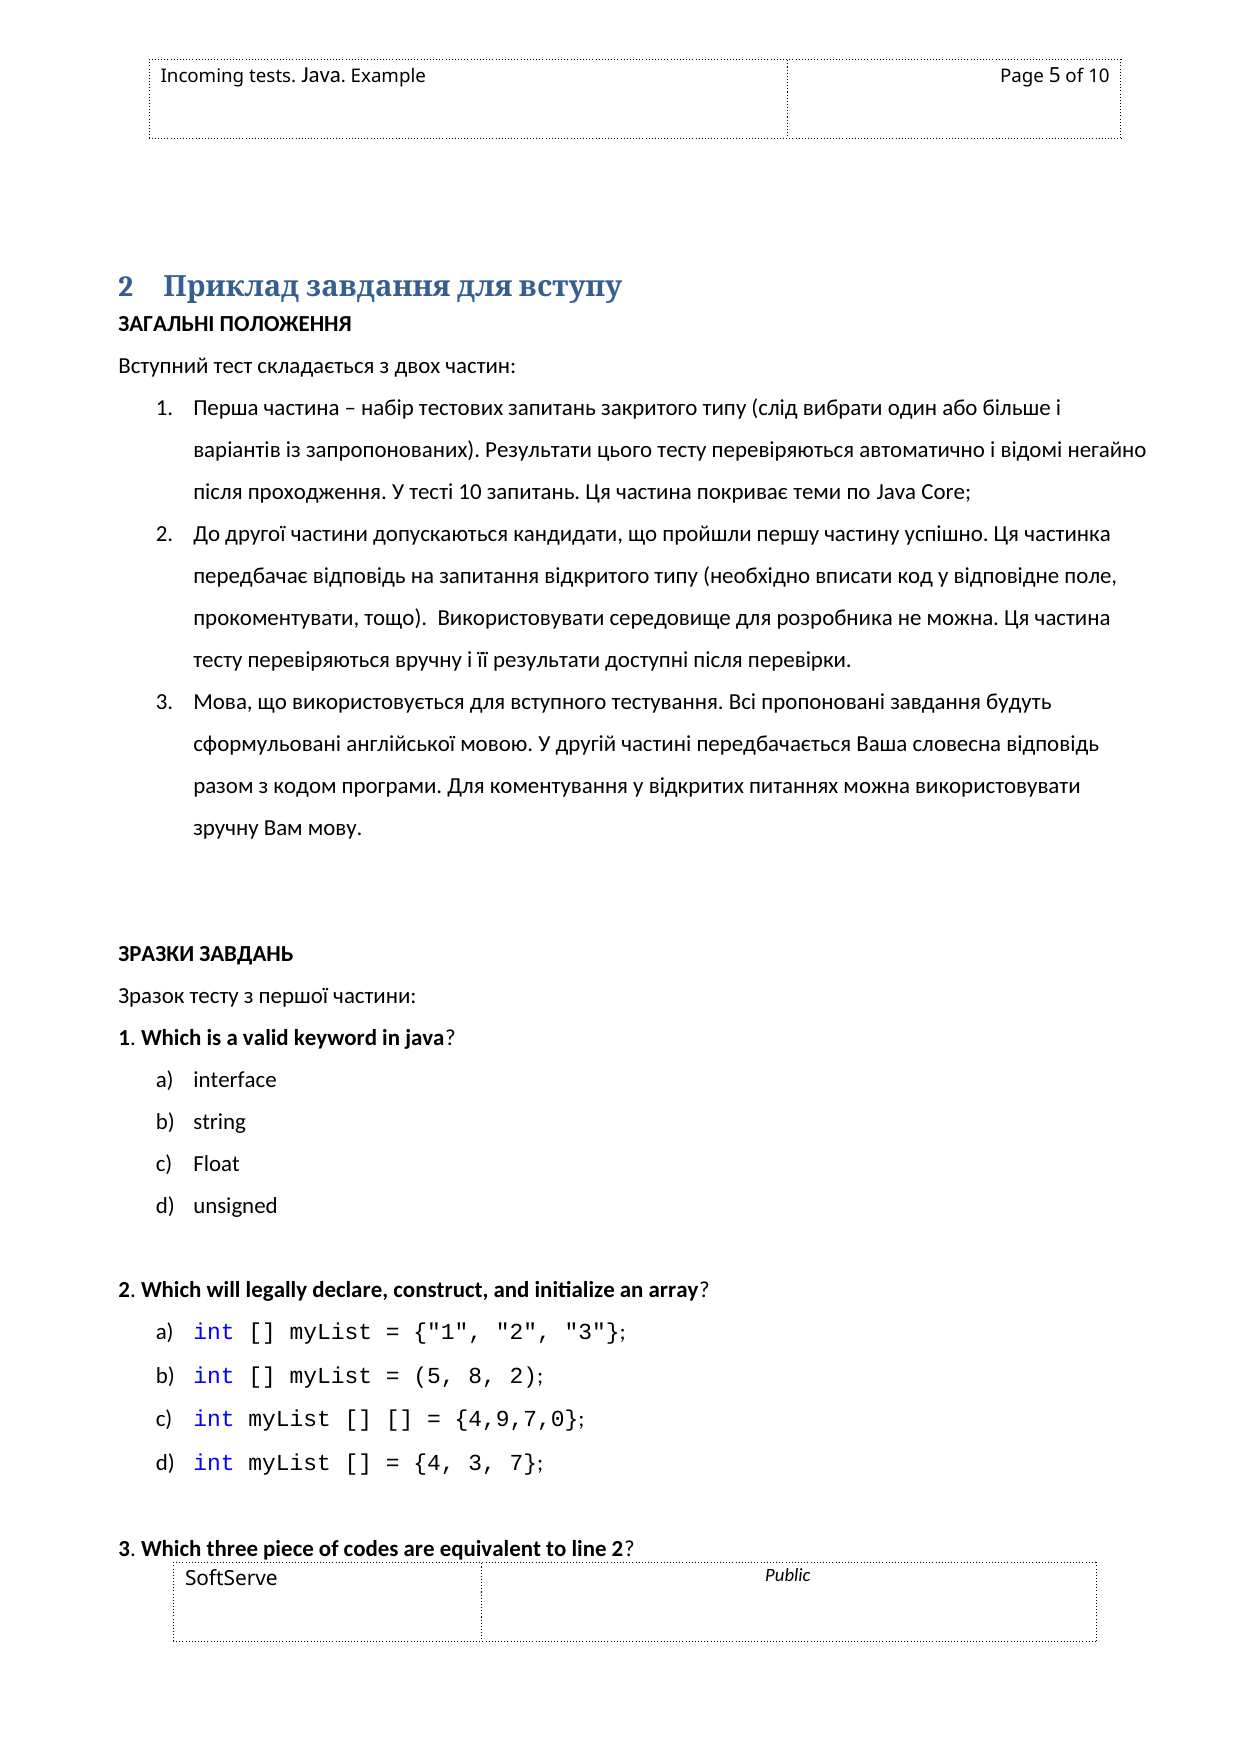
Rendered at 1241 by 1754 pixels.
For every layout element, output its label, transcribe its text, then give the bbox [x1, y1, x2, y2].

list int myList [] = {4, 3, 7}; [156, 1448, 1152, 1477]
text Загальні положення [118, 309, 1152, 337]
text 3. Which three piece of codes are equivalent to line 2? [118, 1534, 1152, 1562]
text 2. Which will legally declare, construct, and initialize an array? [118, 1275, 1152, 1303]
list interface [156, 1065, 1152, 1093]
list int myList [] [] = {4,9,7,0}; [156, 1404, 1152, 1434]
text 1. Which is a valid keyword in java? [118, 1023, 1152, 1051]
subtitle Приклад завдання для вступу [118, 270, 1152, 303]
list Мова, що використовується для вступного тестування. Всі пропоновані завдання будуть сформульовані англійської мовою. У другій частині передбачається Ваша словесна відповідь разом з кодом програми. Для коментування у відкритих питаннях можна використовувати зручну Вам мову. [156, 687, 1152, 841]
text Зразок тесту з першої частини: [118, 981, 1152, 1009]
list int [] myList = {"1", "2", "3"}; [156, 1317, 1152, 1346]
list unsigned [156, 1191, 1152, 1219]
list До другої частини допускаються кандидати, що пройшли першу частину успішно. Ця частинка передбачає відповідь на запитання відкритого типу (необхідно вписати код у відповідне поле, прокоментувати, тощо). Використовувати середовище для розробника не можна. Ця частина тесту перевіряються вручну і її результати доступні після перевірки. [156, 519, 1152, 673]
text Вступний тест складається з двох частин: [118, 351, 1152, 379]
text Зразки завдань [118, 939, 1152, 967]
list Float [156, 1149, 1152, 1177]
list int [] myList = (5, 8, 2); [156, 1361, 1152, 1390]
list string [156, 1107, 1152, 1135]
list Перша частина – набір тестових запитань закритого типу (слід вибрати один або більше і варіантів із запропонованих). Результати цього тесту перевіряються автоматично і відомі негайно після проходження. У тесті 10 запитань. Ця частина покриває теми по Java Core; [156, 393, 1152, 505]
